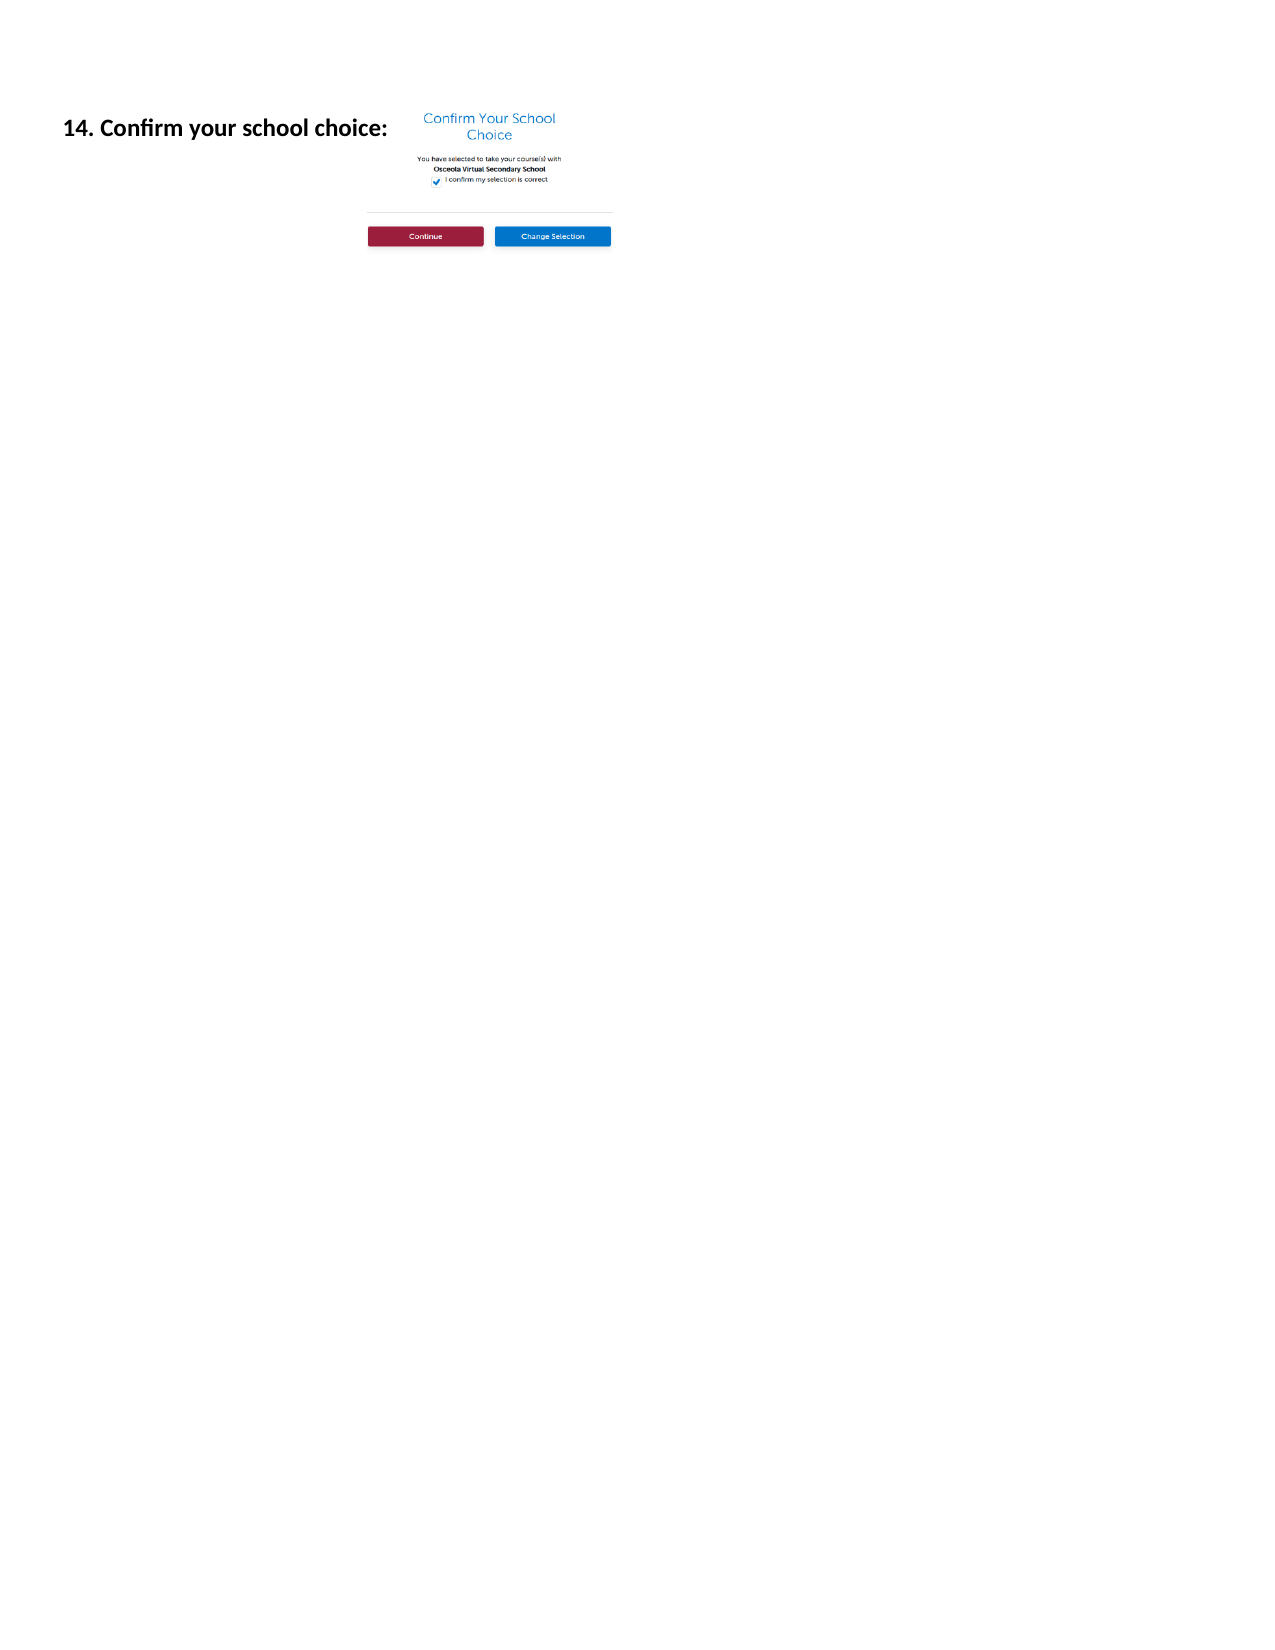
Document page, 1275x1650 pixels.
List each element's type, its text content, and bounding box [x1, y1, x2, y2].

picture [366, 107, 613, 255]
text 14. Confirm your school choice: [62, 112, 584, 143]
